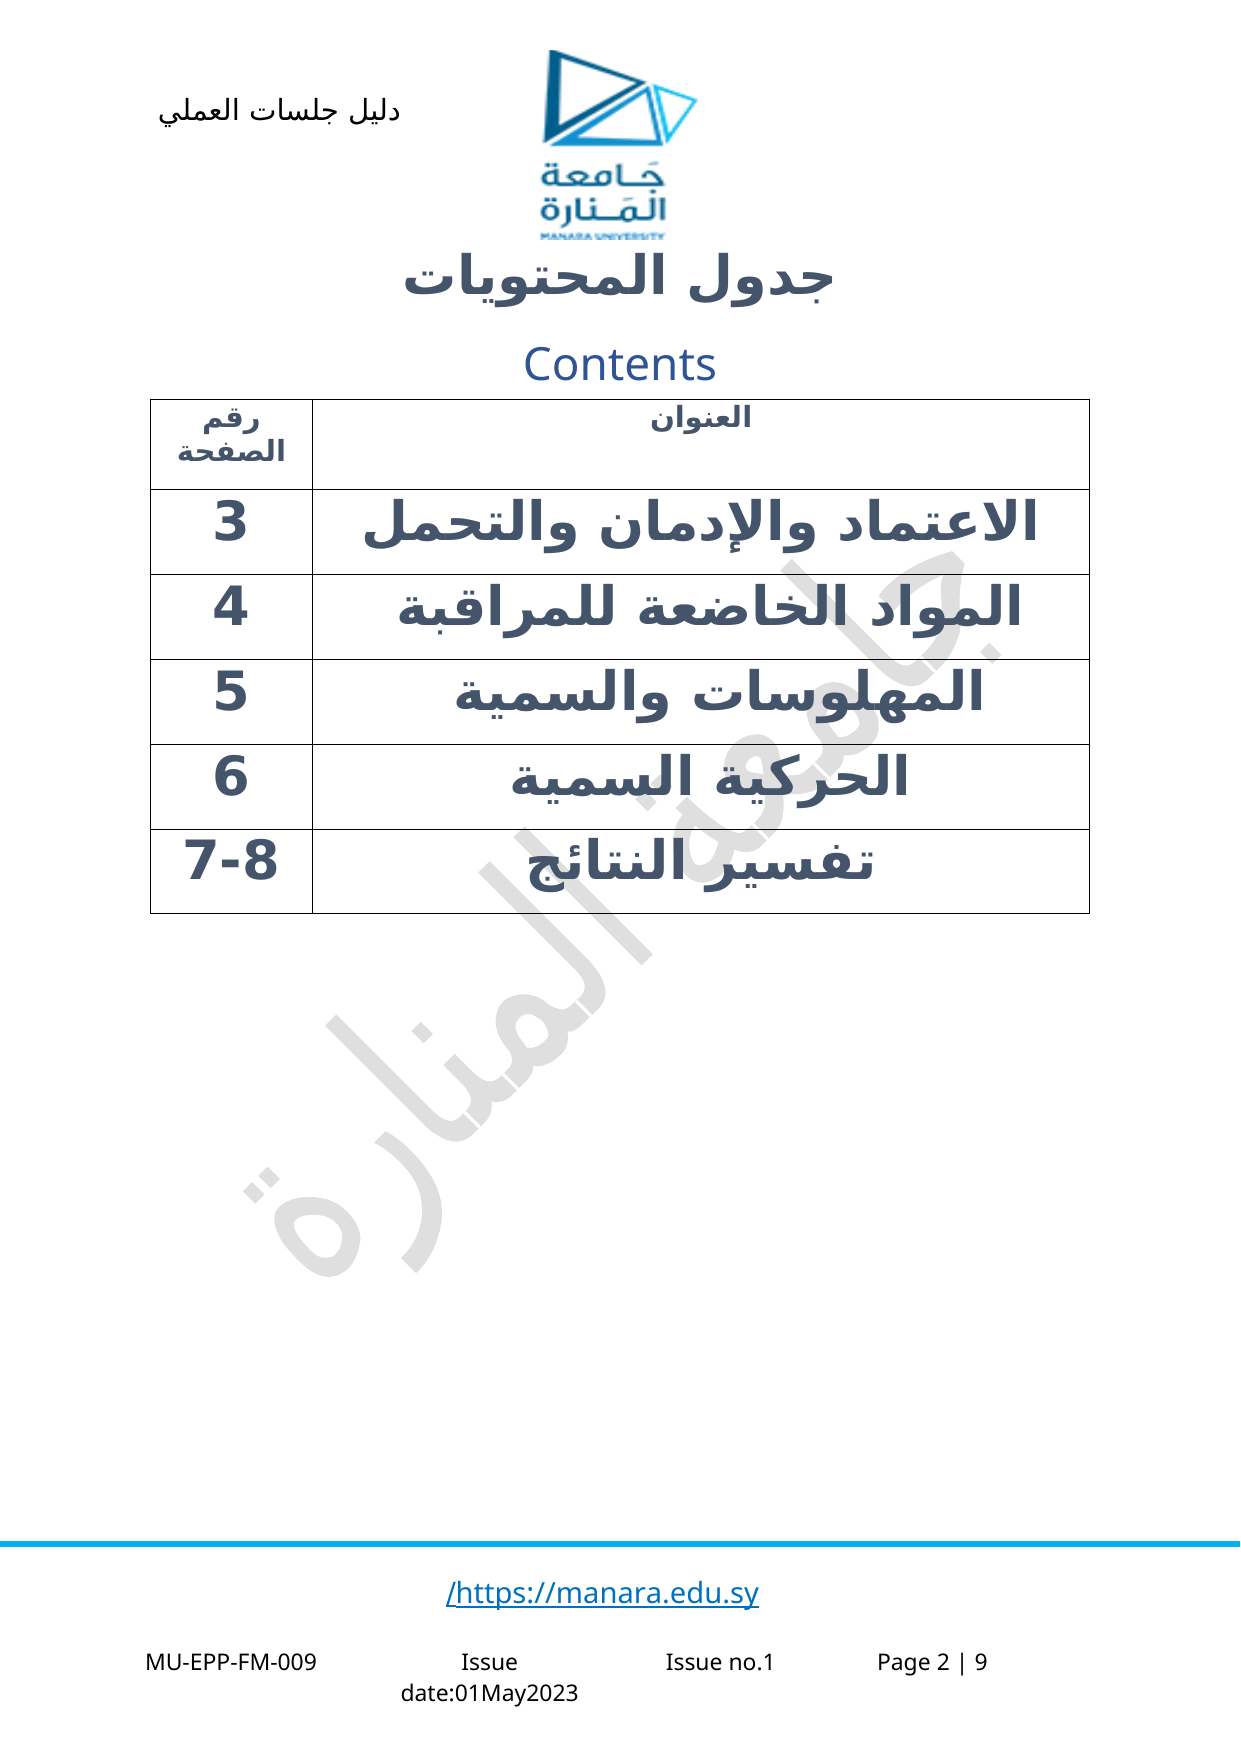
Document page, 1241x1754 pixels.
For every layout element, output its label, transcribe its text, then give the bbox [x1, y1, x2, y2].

table_cell المهلوسات والسمية [313, 660, 1089, 743]
table_cell 7-8 [151, 830, 312, 913]
table_cell الاعتماد والإدمان والتحمل [313, 490, 1089, 574]
table_cell 4 [151, 575, 312, 659]
table_header رقم الصفحة [151, 400, 312, 489]
table_cell 3 [151, 490, 312, 574]
table_cell 5 [151, 660, 312, 743]
picture [536, 50, 704, 240]
table_cell 6 [151, 745, 312, 828]
table_cell الحركية السمية [313, 745, 1089, 828]
table_cell تفسير النتائج [313, 830, 1089, 913]
table_header العنوان [313, 400, 1089, 489]
title جدول المحتويات [150, 244, 1090, 307]
table_cell المواد الخاضعة للمراقبة [313, 575, 1089, 659]
